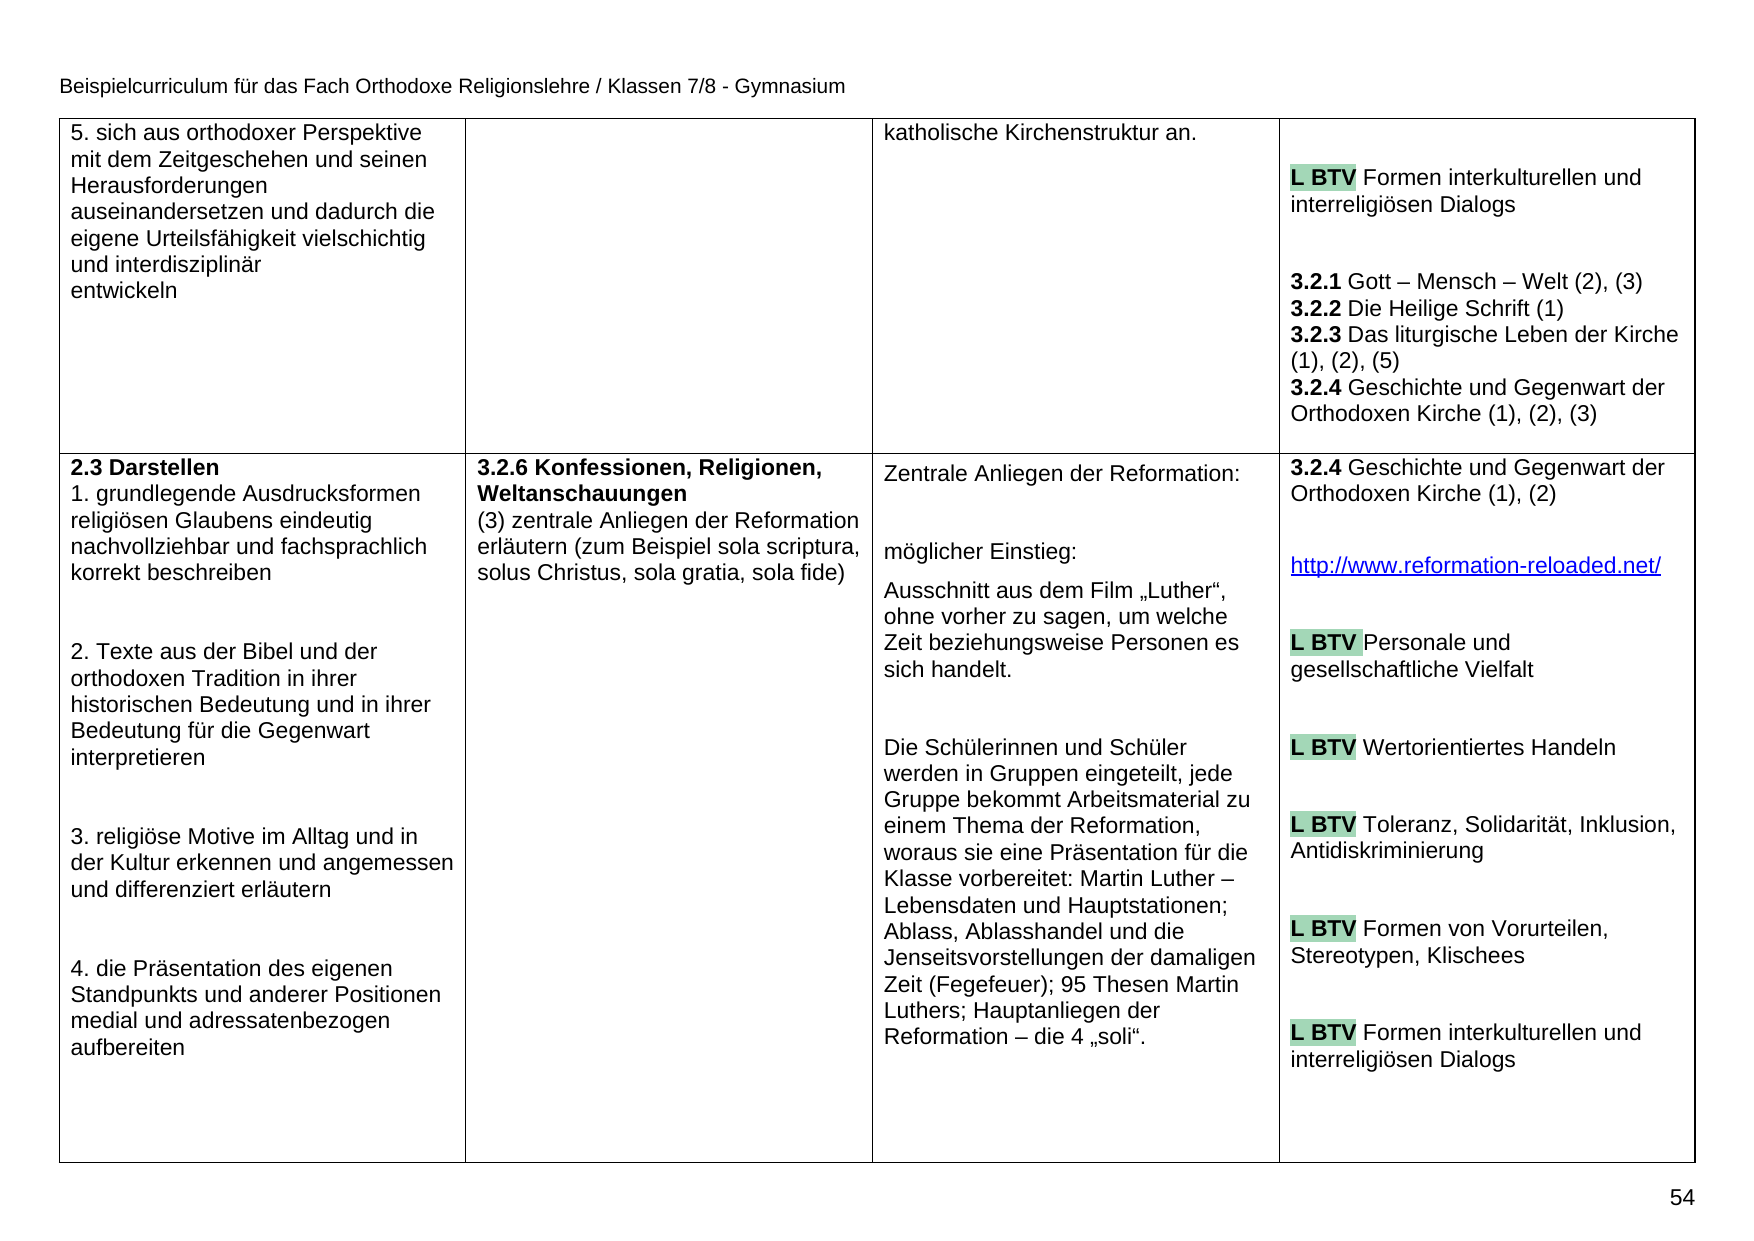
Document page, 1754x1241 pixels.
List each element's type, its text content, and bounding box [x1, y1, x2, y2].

table_cell 2.3 Darstellen 1. grundlegende Ausdrucksformen religiösen Glaubens eindeutig nachvollziehbar und fachsprachlich korrekt beschreiben 2. Texte aus der Bibel und der orthodoxen Tradition in ihrer historischen Bedeutung und in ihrer Bedeutung für die Gegenwart interpretieren 3. religiöse Motive im Alltag und in der Kultur erkennen und angemessen und differenziert erläutern 4. die Präsentation des eigenen Standpunkts und anderer Positionen medial und adressatenbezogen aufbereiten [60, 454, 465, 1162]
table_cell Zentrale Anliegen der Reformation: möglicher Einstieg: Ausschnitt aus dem Film „Luther“, ohne vorher zu sagen, um welche Zeit beziehungsweise Personen es sich handelt. Die Schülerinnen und Schüler werden in Gruppen eingeteilt, jede Gruppe bekommt Arbeitsmaterial zu einem Thema der Reformation, woraus sie eine Präsentation für die Klasse vorbereitet: Martin Luther – Lebensdaten und Hauptstationen; Ablass, Ablasshandel und die Jenseitsvorstellungen der damaligen Zeit (Fegefeuer); 95 Thesen Martin Luthers; Hauptanliegen der Reformation – die 4 „soli“. [873, 454, 1279, 1162]
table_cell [466, 119, 872, 453]
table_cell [60, 119, 465, 453]
table_cell 3.2.4 Geschichte und Gegenwart der Orthodoxen Kirche (1), (2) http://www.reformation-reloaded.net/ L BTV Personale und gesellschaftliche Vielfalt L BTV Wertorientiertes Handeln L BTV Toleranz, Solidarität, Inklusion, Antidiskriminierung L BTV Formen von Vorurteilen, Stereotypen, Klischees L BTV Formen interkulturellen und interreligiösen Dialogs [1280, 454, 1694, 1162]
table_cell 3.2.6 Konfessionen, Religionen, Weltanschauungen (3) zentrale Anliegen der Reformation erläutern (zum Beispiel sola scriptura, solus Christus, sola gratia, sola fide) [466, 454, 872, 1162]
